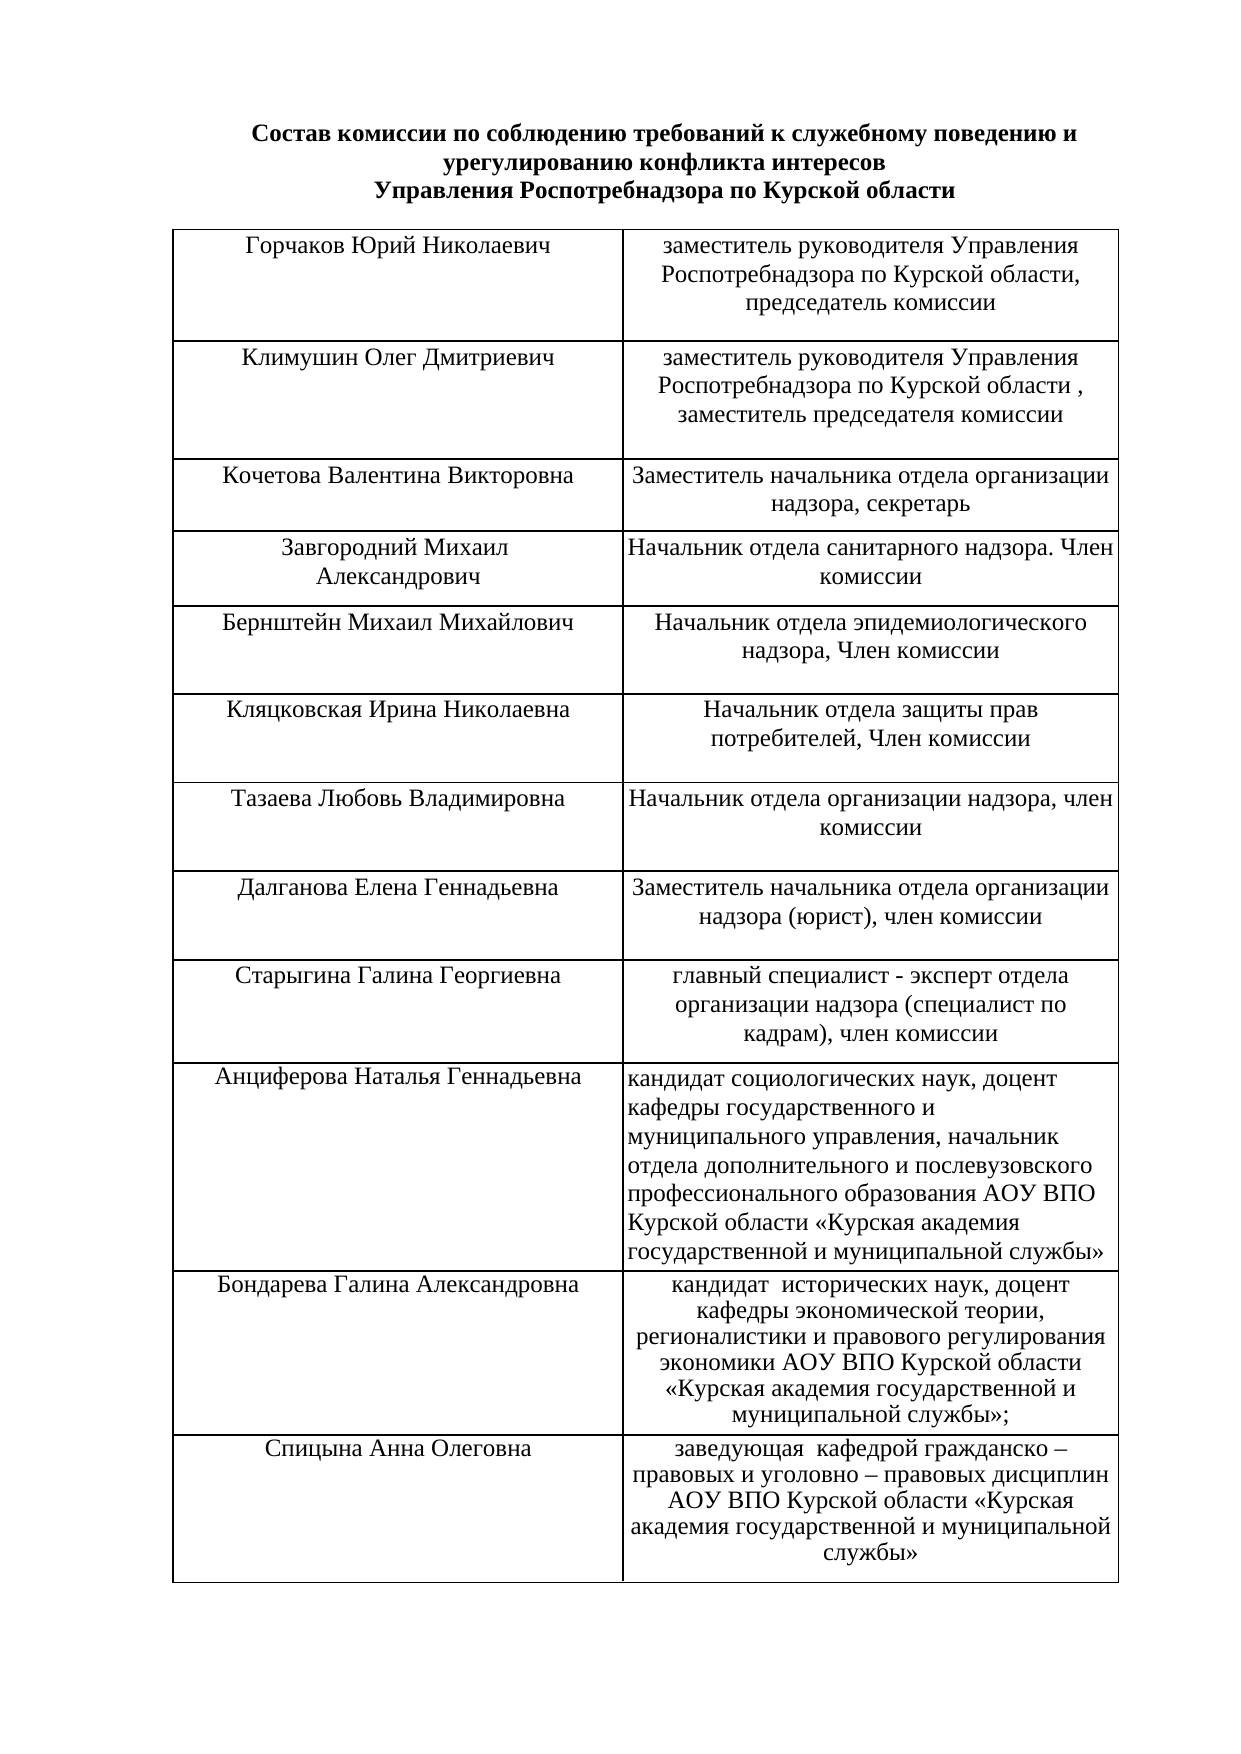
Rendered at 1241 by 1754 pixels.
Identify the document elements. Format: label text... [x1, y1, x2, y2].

table_cell Спицына Анна Олеговна [174, 1436, 622, 1581]
table_cell Климушин Олег Дмитриевич [174, 342, 622, 458]
table_cell Начальник отдела защиты прав потребителей, Член комиссии [624, 695, 1118, 782]
table_cell Анциферова Наталья Геннадьевна [174, 1064, 622, 1270]
table_cell Завгородний Михаил Александрович [174, 532, 622, 605]
table_cell Начальник отдела санитарного надзора. Член комиссии [624, 532, 1118, 605]
table_cell Заместитель начальника отдела организации надзора, секретарь [624, 460, 1118, 530]
table_header Горчаков Юрий Николаевич [174, 230, 622, 340]
table_cell Заместитель начальника отдела организации надзора (юрист), член комиссии [624, 872, 1118, 959]
text Состав комиссии по соблюдению требований к служебному поведению и урегулированию конфликта интересов [177, 118, 1152, 176]
table_cell заведующая кафедрой гражданско – правовых и уголовно – правовых дисциплин АОУ ВПО Курской области «Курская академия государственной и муниципальной службы» [624, 1436, 1118, 1581]
table_cell Начальник отдела эпидемиологического надзора, Член комиссии [624, 607, 1118, 693]
table_cell главный специалист - эксперт отдела организации надзора (специалист по кадрам), член комиссии [624, 961, 1118, 1062]
table_cell Бернштейн Михаил Михайлович [174, 607, 622, 693]
table_cell Тазаева Любовь Владимировна [174, 783, 622, 870]
table_cell Далганова Елена Геннадьевна [174, 872, 622, 959]
table_cell Кочетова Валентина Викторовна [174, 460, 622, 530]
text Управления Роспотребнадзора по Курской области [177, 176, 1152, 204]
table_cell Старыгина Галина Георгиевна [174, 961, 622, 1062]
table_header заместитель руководителя Управления Роспотребнадзора по Курской области, председатель комиссии [624, 230, 1118, 340]
table_cell Бондарева Галина Александровна [174, 1272, 622, 1434]
table_cell Начальник отдела организации надзора, член комиссии [624, 783, 1118, 870]
table_cell кандидат исторических наук, доцент кафедры экономической теории, регионалистики и правового регулирования экономики АОУ ВПО Курской области «Курская академия государственной и муниципальной службы»; [624, 1272, 1118, 1434]
table_cell кандидат социологических наук, доцент кафедры государственного и муниципального управления, начальник отдела дополнительного и послевузовского профессионального образования АОУ ВПО Курской области «Курская академия государственной и муниципальной службы» [624, 1064, 1118, 1270]
table_cell Кляцковская Ирина Николаевна [174, 695, 622, 782]
table_cell заместитель руководителя Управления Роспотребнадзора по Курской области , заместитель председателя комиссии [624, 342, 1118, 458]
